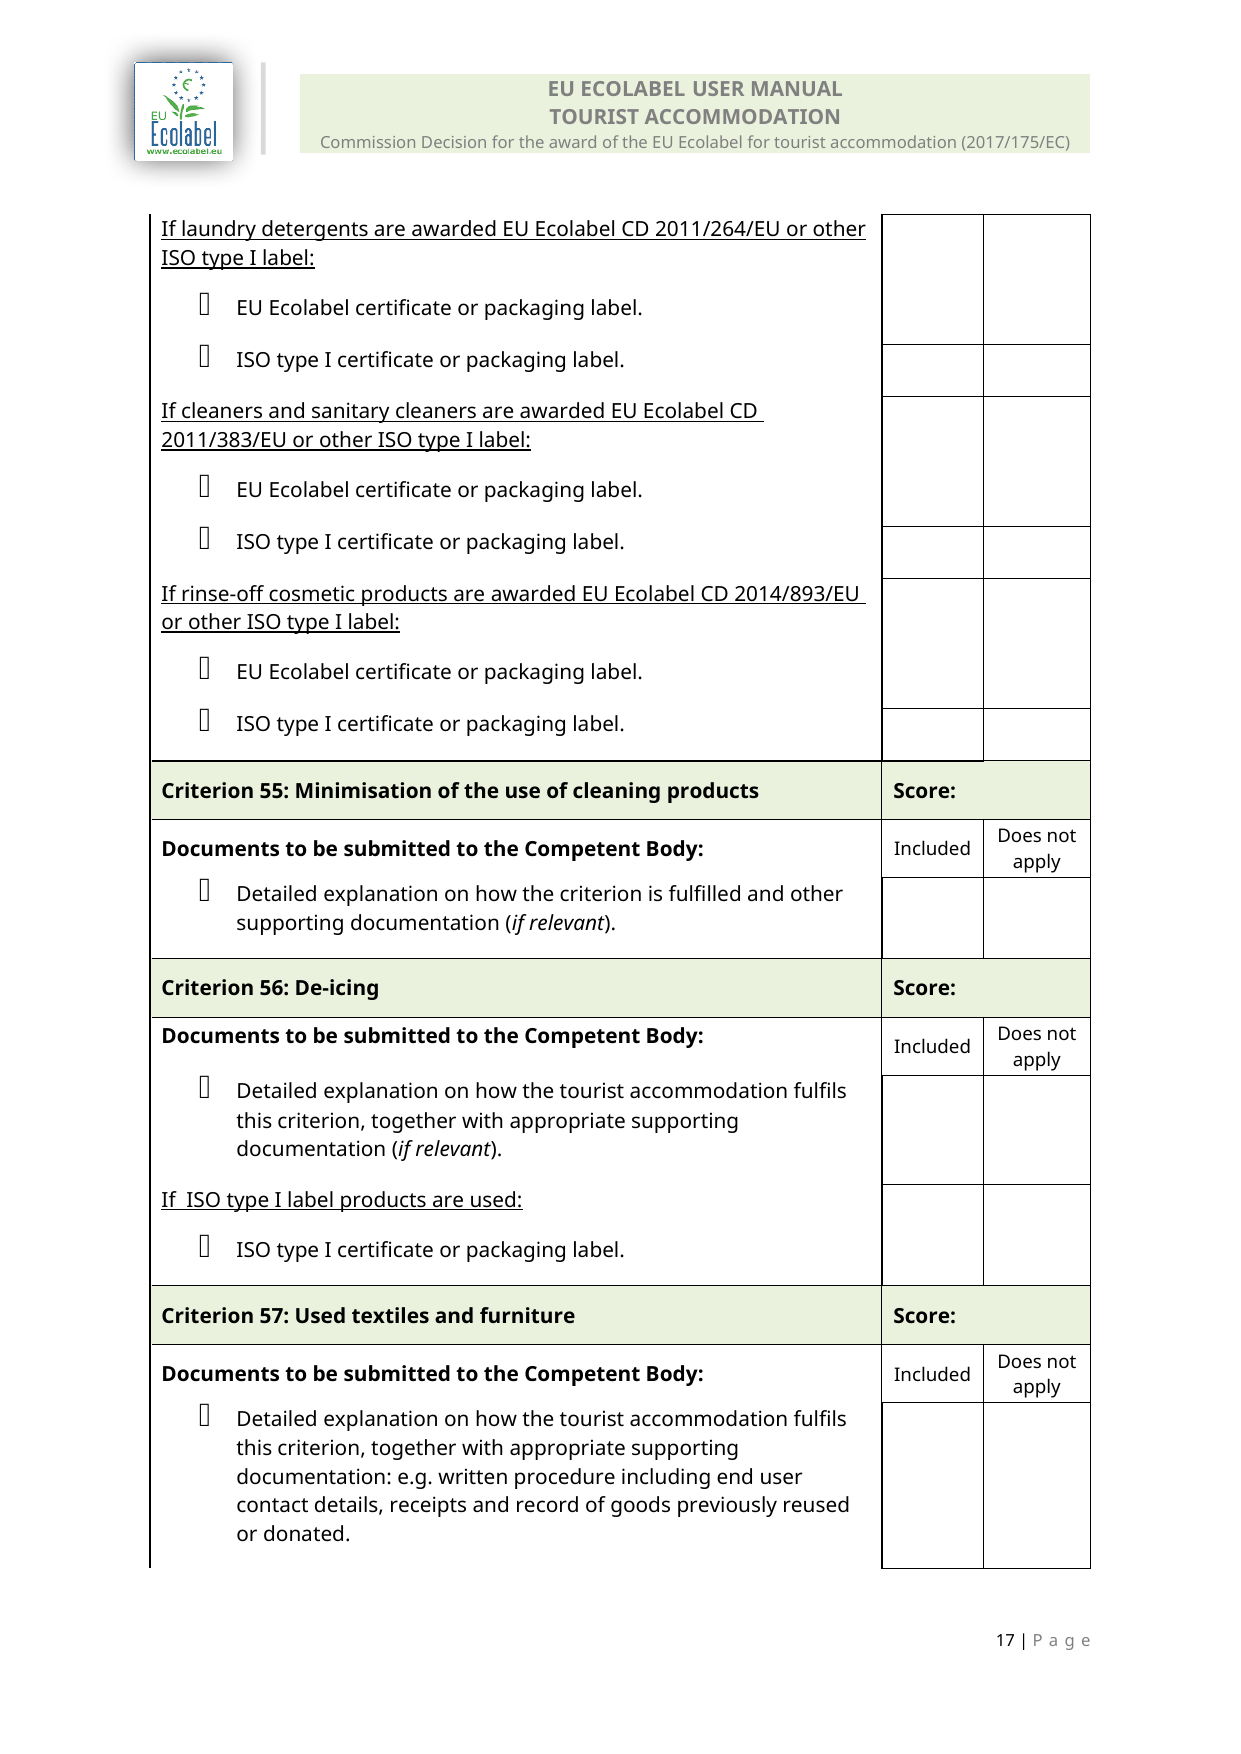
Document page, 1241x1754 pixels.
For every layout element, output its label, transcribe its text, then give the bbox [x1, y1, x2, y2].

table_cell [984, 579, 1090, 708]
table_cell If cleaners and sanitary cleaners are awarded EU Ecolabel CD 2011/383/EU or other ISO type I label: EU Ecolabel certificate or packaging label. [151, 396, 881, 526]
table_cell Score: [882, 761, 1090, 819]
table_cell [984, 397, 1090, 526]
table_cell [883, 709, 983, 760]
table_cell [883, 215, 983, 343]
table_cell [984, 1076, 1090, 1184]
table_cell Documents to be submitted to the Competent Body: [151, 1018, 881, 1074]
table_cell Score: [882, 1286, 1090, 1344]
table_cell Score: [882, 959, 1090, 1017]
table_cell ISO type I certificate or packaging label. [151, 344, 881, 396]
table_cell Included [882, 1018, 983, 1074]
table_cell Criterion 56: De-icing [151, 959, 881, 1017]
table_cell Criterion 57: Used textiles and furniture [151, 1286, 881, 1344]
table_cell [984, 1403, 1090, 1568]
table_cell [883, 579, 983, 708]
table_cell If laundry detergents are awarded EU Ecolabel CD 2011/264/EU or other ISO type I label: EU Ecolabel certificate or packaging label. [151, 214, 881, 343]
table_cell Criterion 55: Minimisation of the use of cleaning products [151, 761, 881, 819]
table_cell Included [882, 1345, 983, 1402]
table_cell [883, 397, 983, 526]
table_cell Does not apply [984, 1345, 1090, 1402]
table_cell [883, 1076, 983, 1184]
table_cell [984, 878, 1090, 957]
table_cell Documents to be submitted to the Competent Body: [151, 1345, 881, 1402]
table_cell Detailed explanation on how the tourist accommodation fulfils this criterion, together with appropriate supporting documentation (if relevant). [151, 1075, 881, 1184]
table_cell Detailed explanation on how the criterion is fulfilled and other supporting documentation (if relevant). [151, 877, 881, 957]
table_cell If rinse-off cosmetic products are awarded EU Ecolabel CD 2014/893/EU or other ISO type I label: EU Ecolabel certificate or packaging label. [151, 578, 881, 708]
table_cell [984, 345, 1090, 396]
table_cell [984, 215, 1090, 343]
table_cell ISO type I certificate or packaging label. [151, 526, 881, 578]
table_cell [984, 527, 1090, 578]
table_cell [883, 527, 983, 578]
table_cell If ISO type I label products are used: ISO type I certificate or packaging label. [151, 1184, 881, 1285]
table_cell Does not apply [984, 1018, 1090, 1074]
table_cell [883, 1403, 983, 1568]
picture [134, 62, 233, 161]
table_cell Documents to be submitted to the Competent Body: [151, 820, 881, 877]
table_cell Detailed explanation on how the tourist accommodation fulfils this criterion, together with appropriate supporting documentation: e.g. written procedure including end user contact details, receipts and record of goods previously reused or donated. [151, 1402, 881, 1568]
table_cell Included [882, 820, 983, 877]
table_cell [883, 345, 983, 396]
table_cell [883, 1185, 983, 1285]
table_cell Does not apply [984, 820, 1090, 877]
table_cell [984, 1185, 1090, 1285]
table_cell ISO type I certificate or packaging label. [151, 708, 881, 760]
table_cell [984, 709, 1090, 760]
table_cell [883, 878, 983, 957]
